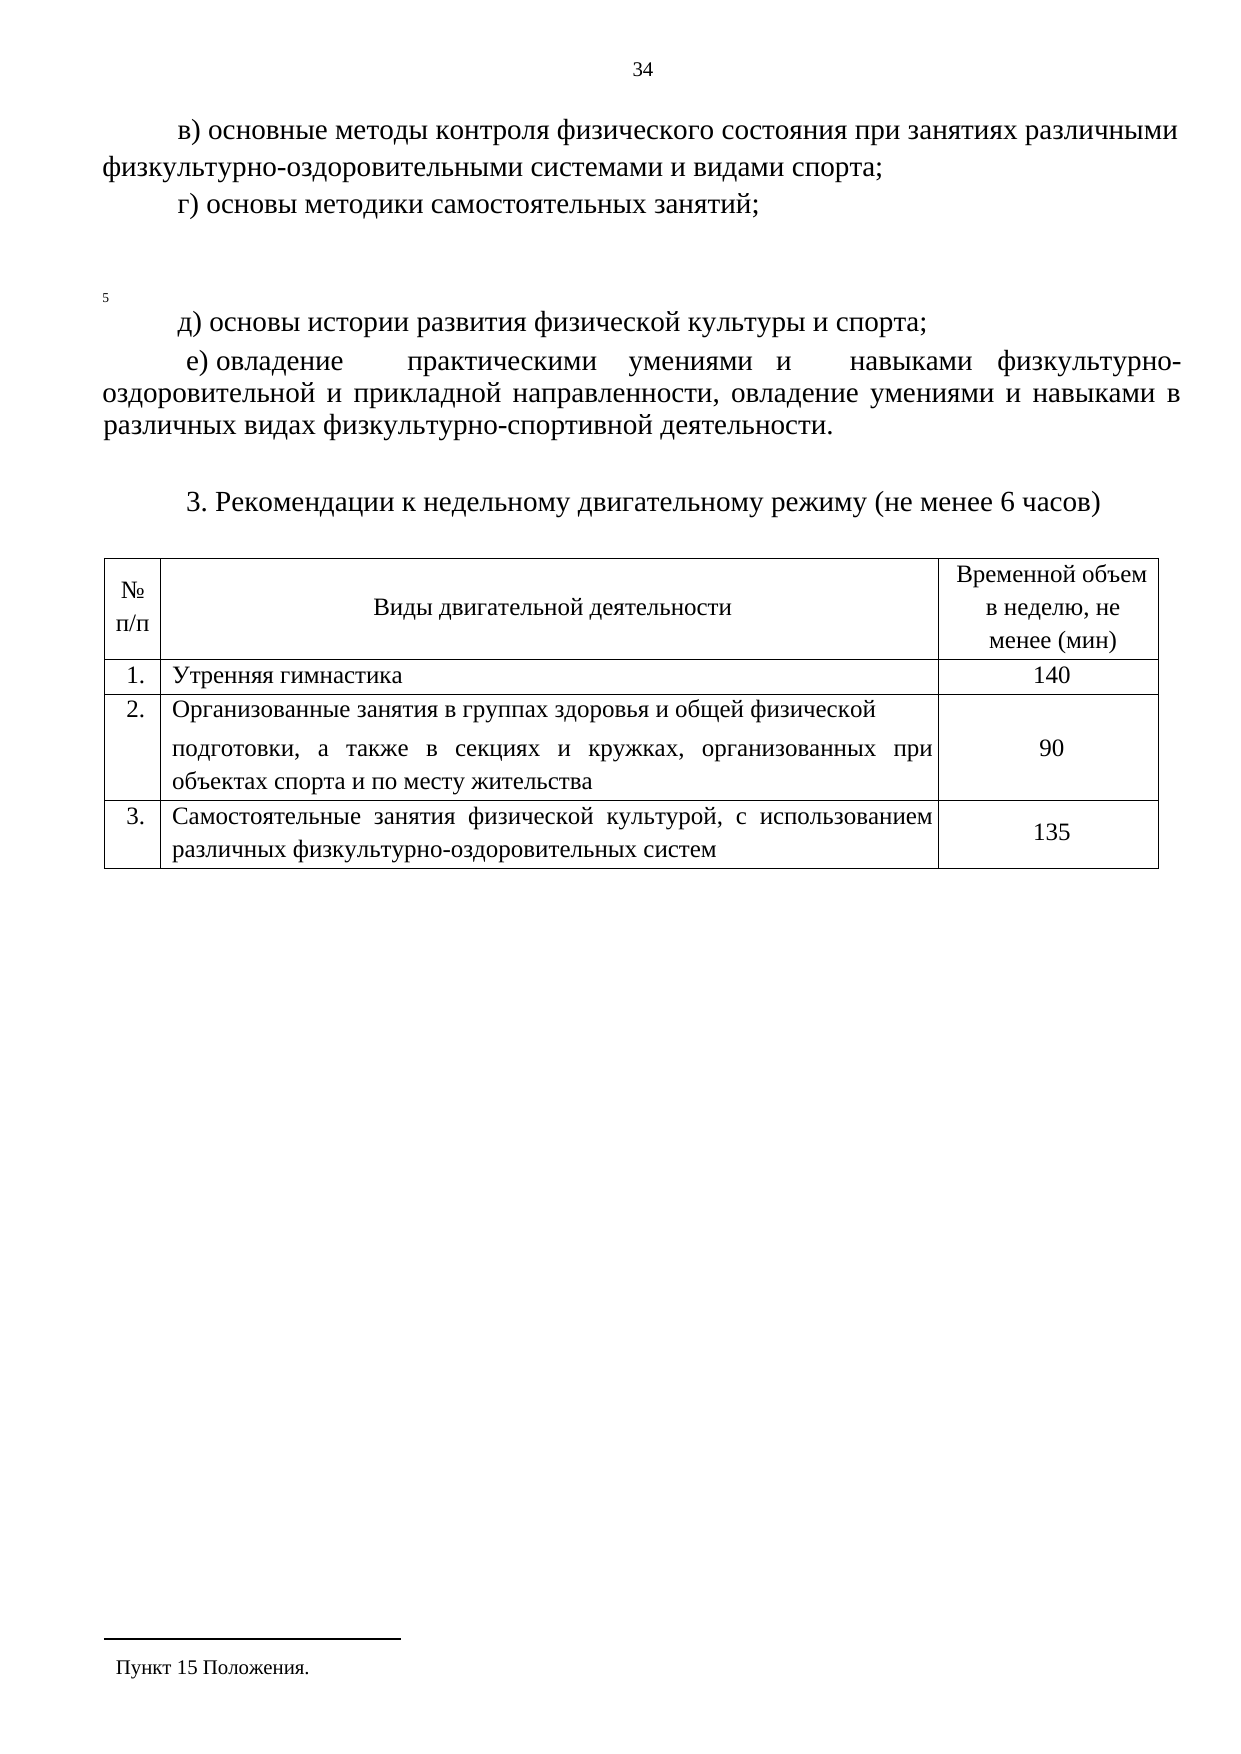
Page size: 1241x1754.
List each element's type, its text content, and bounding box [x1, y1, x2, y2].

text 5 [102, 290, 1183, 306]
text оздоровительной и прикладной направленности, овладение умениями и навыками в различных видах физкультурно-спортивной деятельности. [102, 377, 1182, 440]
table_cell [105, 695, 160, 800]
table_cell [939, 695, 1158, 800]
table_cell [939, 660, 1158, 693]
text е) овладение практическими умениями и навыками физкультурно- [103, 343, 1181, 376]
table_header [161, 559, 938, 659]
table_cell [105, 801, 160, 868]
text г) основы методики самостоятельных занятий; [177, 188, 1182, 220]
text в) основные методы контроля физического состояния при занятиях различными [177, 114, 1182, 146]
text д) основы истории развития физической культуры и спорта; [177, 306, 1182, 337]
text 3. Рекомендации к недельному двигательному режиму (не менее 6 часов) [103, 485, 1183, 517]
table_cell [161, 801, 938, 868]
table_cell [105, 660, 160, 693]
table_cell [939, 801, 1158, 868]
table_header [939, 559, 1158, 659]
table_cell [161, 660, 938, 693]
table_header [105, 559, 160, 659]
text физкультурно-оздоровительными системами и видами спорта; [102, 151, 1182, 183]
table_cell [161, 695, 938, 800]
